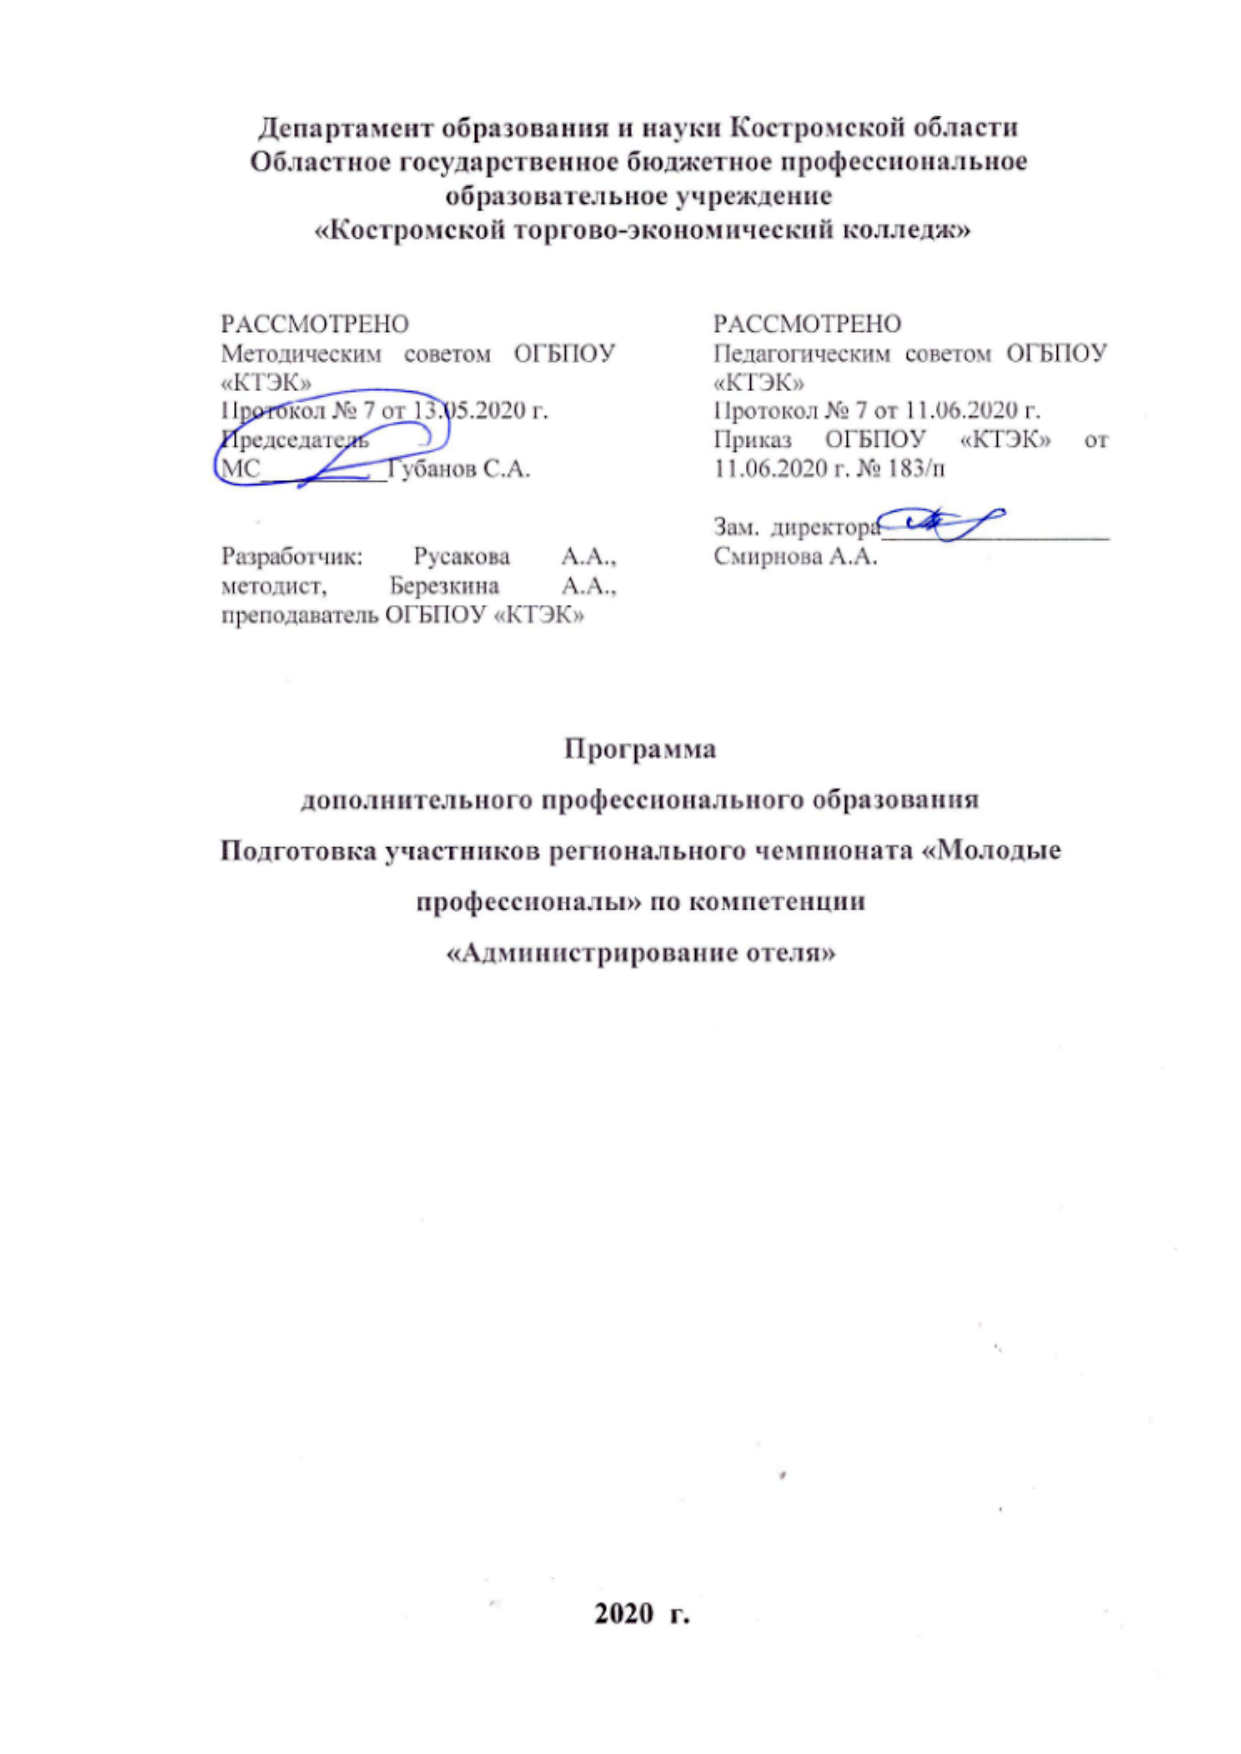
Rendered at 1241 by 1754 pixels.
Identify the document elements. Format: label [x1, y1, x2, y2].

picture [103, 88, 1177, 1681]
